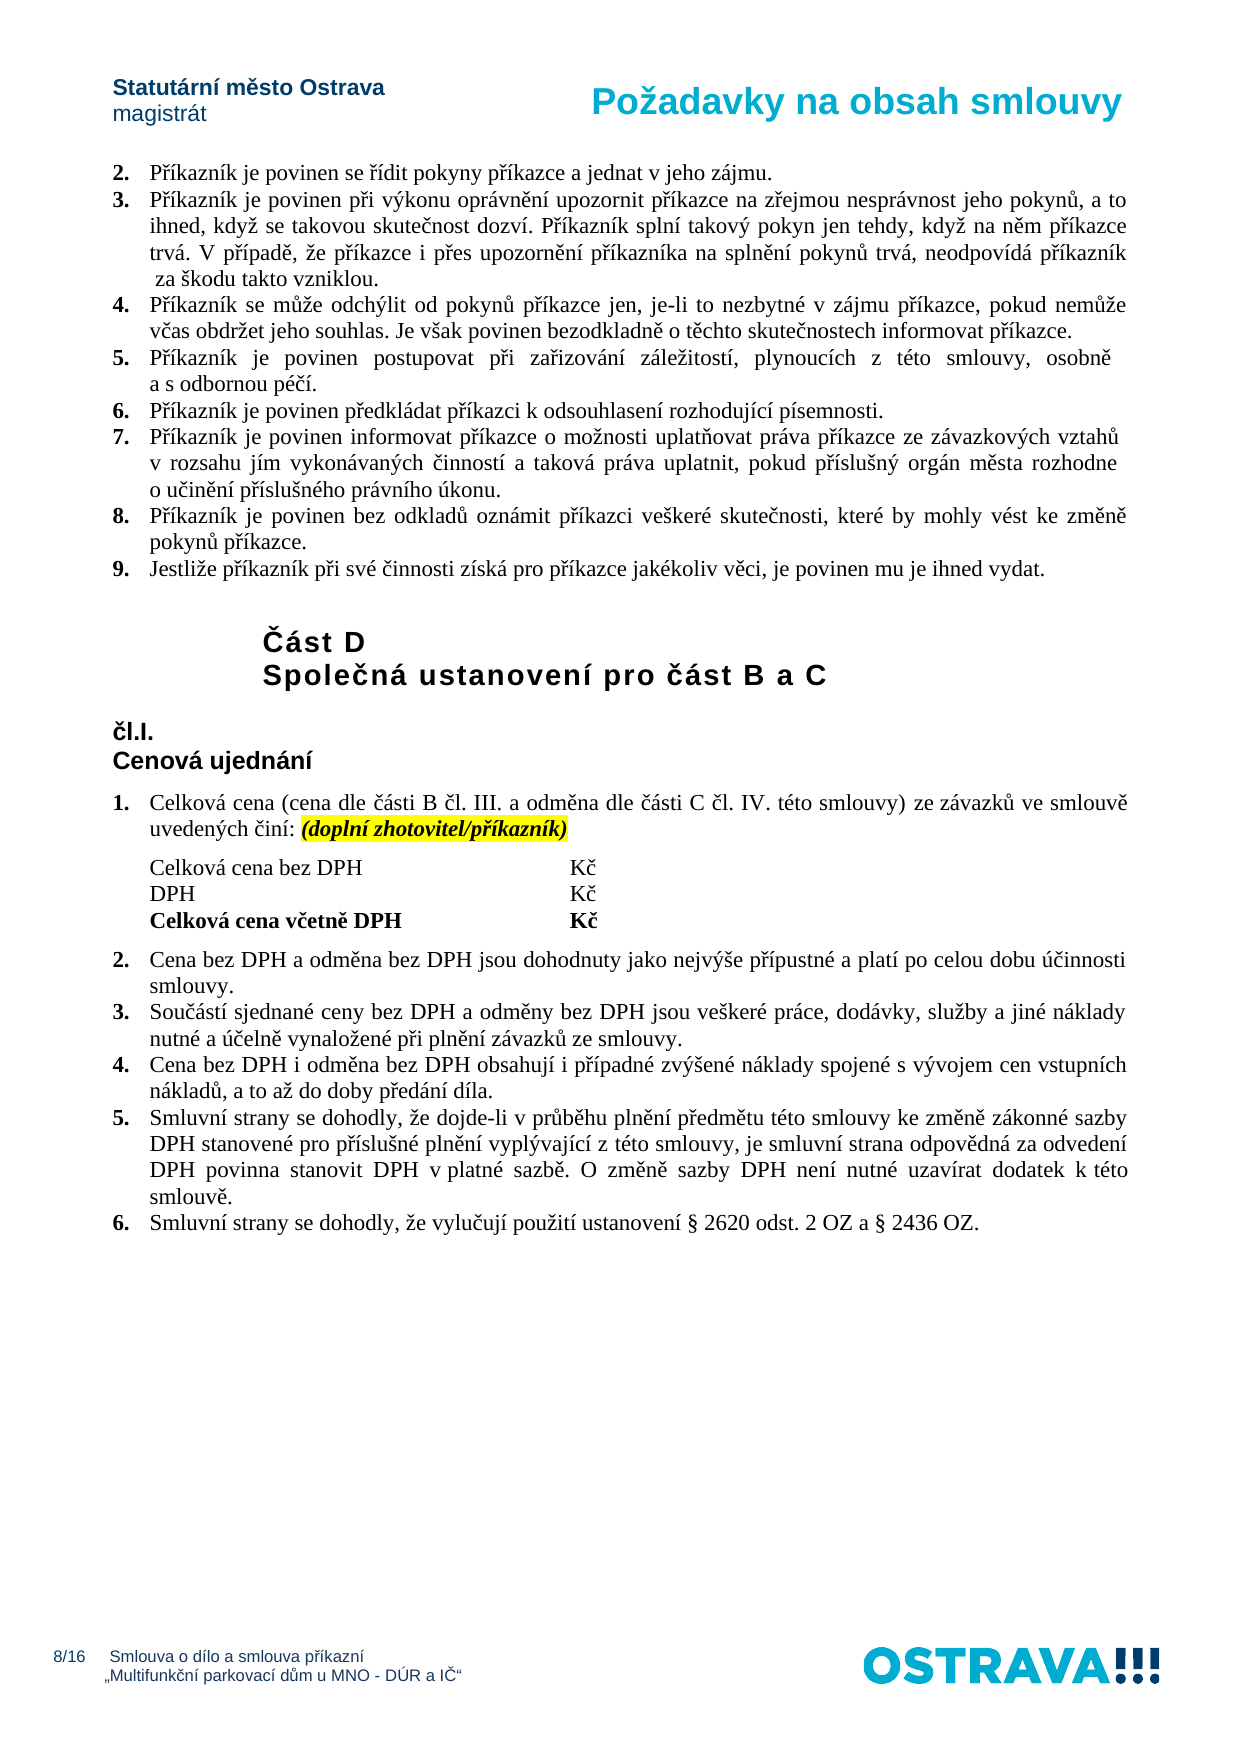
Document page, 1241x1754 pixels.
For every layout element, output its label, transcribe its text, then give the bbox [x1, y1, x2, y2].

list Celková cena včetně DPH Kč [149, 907, 1128, 933]
list Příkazník je povinen informovat příkazce o možnosti uplatňovat práva příkazce ze závazkových vztahů v rozsahu jím vykonávaných činností a taková práva uplatnit, pokud příslušný orgán města rozhodne o učinění příslušného právního úkonu. [112, 423, 1128, 502]
subtitle Společná ustanovení pro část B a C [112, 658, 1128, 692]
list Příkazník je povinen při výkonu oprávnění upozornit příkazce na zřejmou nesprávnost jeho pokynů, a to ihned, když se takovou skutečnost dozví. Příkazník splní takový pokyn jen tehdy, když na něm příkazce trvá. V případě, že příkazce i přes upozornění příkazníka na splnění pokynů trvá, neodpovídá příkazník za škodu takto vzniklou. [112, 186, 1128, 291]
list Příkazník je povinen předkládat příkazci k odsouhlasení rozhodující písemnosti. [112, 397, 1128, 423]
list Příkazník je povinen postupovat při zařizování záležitostí, plynoucích z této smlouvy, osobně a s odbornou péčí. [112, 344, 1128, 397]
list Cena bez DPH i odměna bez DPH obsahují i případné zvýšené náklady spojené s vývojem cen vstupních nákladů, a to až do doby předání díla. [112, 1051, 1128, 1104]
list Příkazník je povinen se řídit pokyny příkazce a jednat v jeho zájmu. [112, 159, 1128, 186]
list Příkazník se může odchýlit od pokynů příkazce jen, je-li to nezbytné v zájmu příkazce, pokud nemůže včas obdržet jeho souhlas. Je však povinen bezodkladně o těchto skutečnostech informovat příkazce. [112, 291, 1128, 344]
subtitle Cenová ujednání [112, 746, 1128, 774]
list Součástí sjednané ceny bez DPH a odměny bez DPH jsou veškeré práce, dodávky, služby a jiné náklady nutné a účelně vynaložené při plnění závazků ze smlouvy. [112, 998, 1128, 1051]
list Smluvní strany se dohodly, že vylučují použití ustanovení § 2620 odst. 2 OZ a § 2436 OZ. [112, 1209, 1128, 1236]
list Jestliže příkazník při své činnosti získá pro příkazce jakékoliv věci, je povinen mu je ihned vydat. [112, 555, 1128, 581]
list Cena bez DPH a odměna bez DPH jsou dohodnuty jako nejvýše přípustné a platí po celou dobu účinnosti smlouvy. [112, 946, 1128, 998]
list DPH Kč [149, 880, 1128, 907]
list Celková cena (cena dle části B čl. III. a odměna dle části C čl. IV. této smlouvy) ze závazků ve smlouvě uvedených činí: (doplní zhotovitel/příkazník) [112, 789, 1128, 842]
list Příkazník je povinen bez odkladů oznámit příkazci veškeré skutečnosti, které by mohly vést ke změně pokynů příkazce. [112, 502, 1128, 555]
list Smluvní strany se dohodly, že dojde-li v průběhu plnění předmětu této smlouvy ke změně zákonné sazby DPH stanovené pro příslušné plnění vyplývající z této smlouvy, je smluvní strana odpovědná za odvedení DPH povinna stanovit DPH v platné sazbě. O změně sazby DPH není nutné uzavírat dodatek k této smlouvě. [112, 1104, 1128, 1209]
subtitle Část D [112, 625, 1128, 658]
list Celková cena bez DPH Kč [149, 854, 1128, 880]
picture [863, 1647, 1160, 1684]
